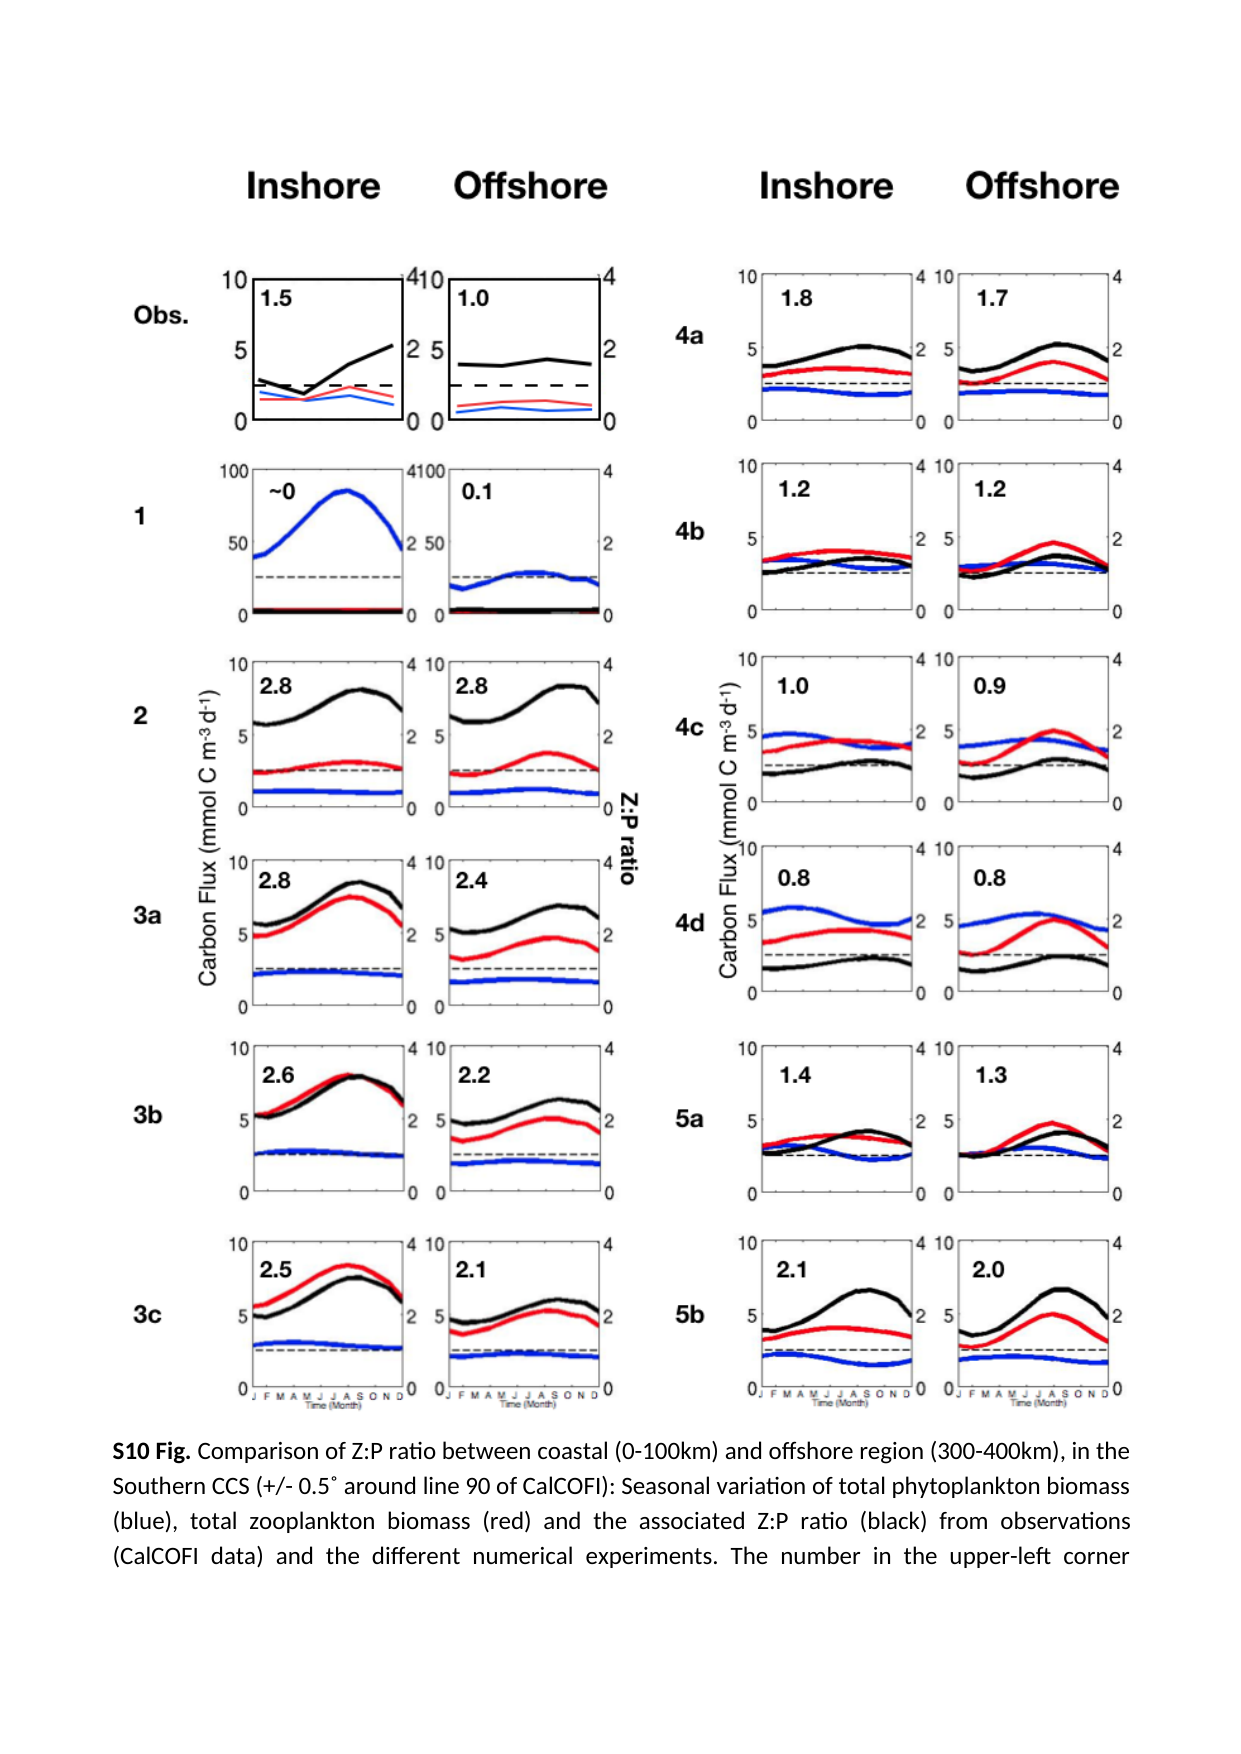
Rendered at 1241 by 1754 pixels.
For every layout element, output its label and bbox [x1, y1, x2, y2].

text [112, 1435, 1132, 1571]
picture [112, 162, 1128, 1419]
